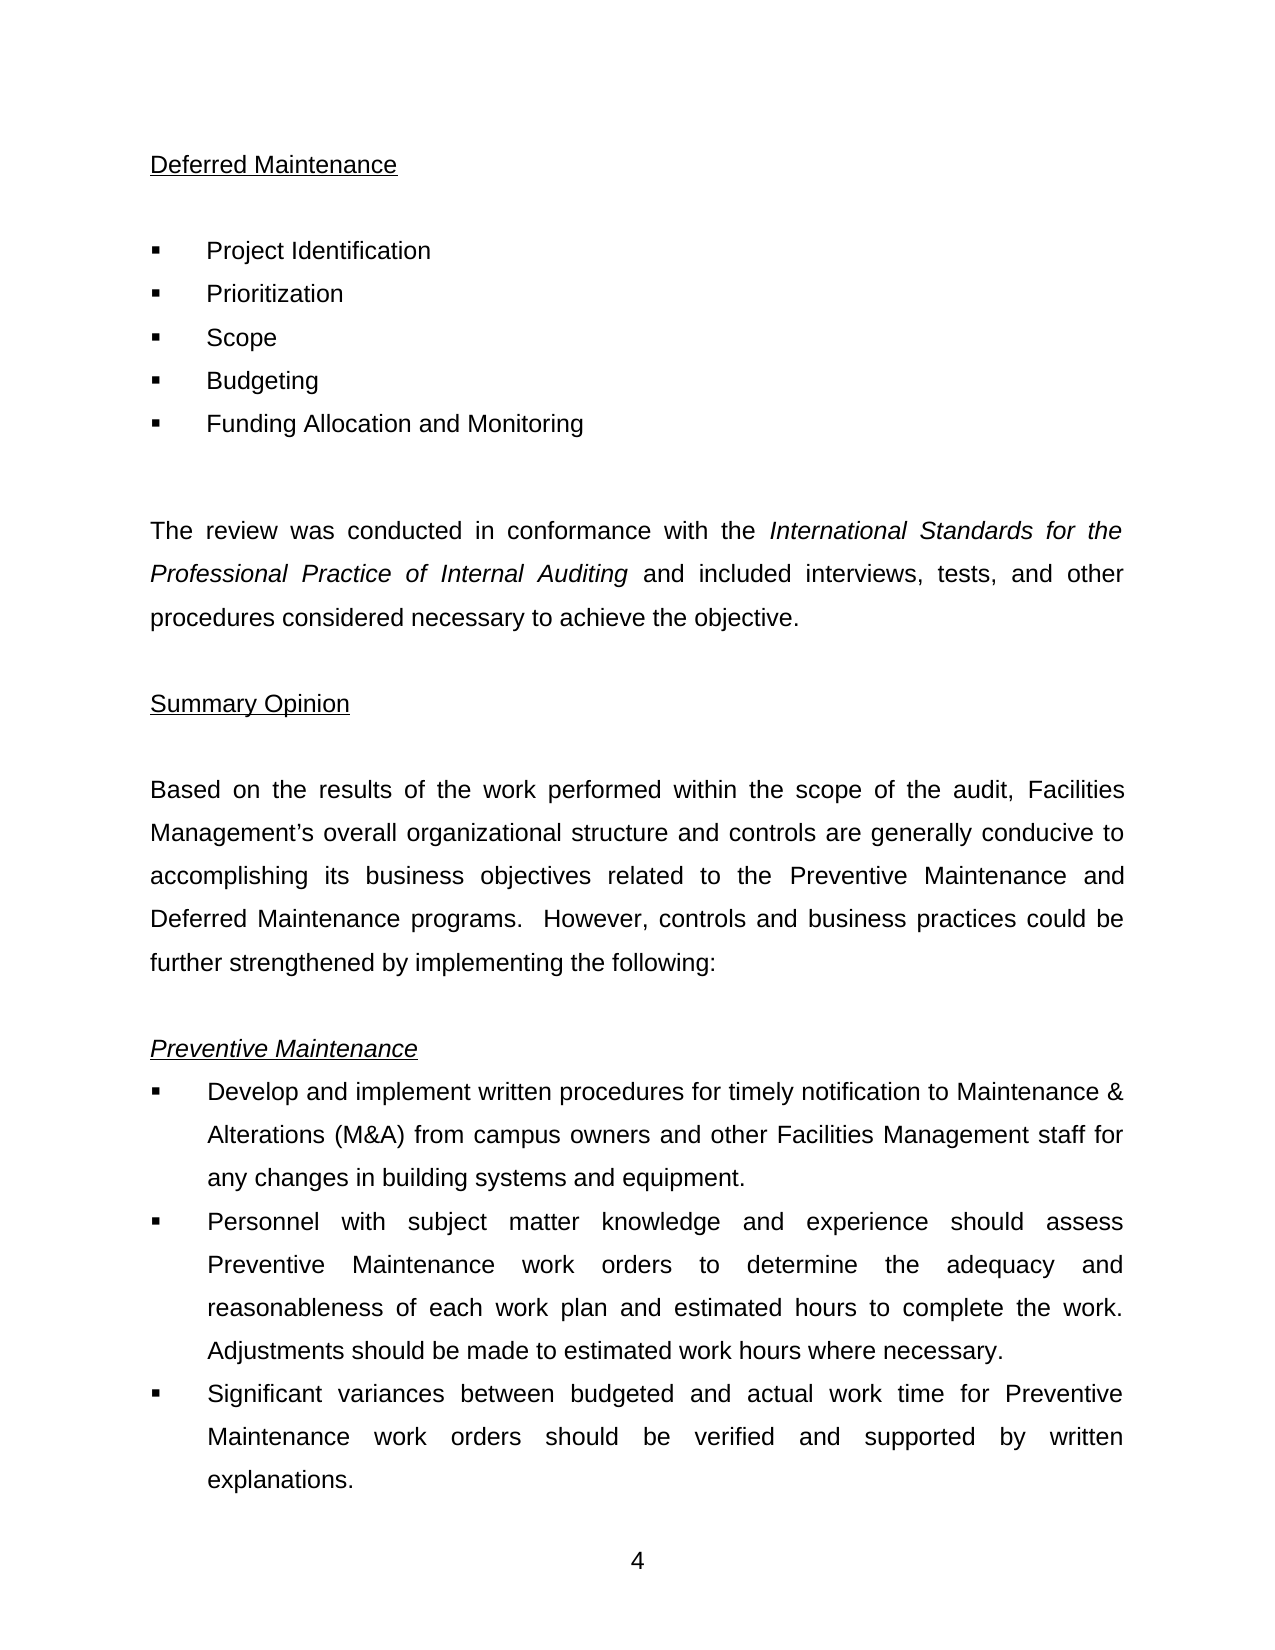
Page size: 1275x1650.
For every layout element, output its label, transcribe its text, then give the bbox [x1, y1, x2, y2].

list Significant variances between budgeted and actual work time for Preventive Maintenance work orders should be verified and supported by written explanations. [150, 1379, 1125, 1494]
list Personnel with subject matter knowledge and experience should assess Preventive Maintenance work orders to determine the adequacy and reasonableness of each work plan and estimated hours to complete the work. Adjustments should be made to estimated work hours where necessary. [150, 1206, 1125, 1365]
list Scope [150, 323, 1125, 352]
text Based on the results of the work performed within the scope of the audit, Facilities Management’s overall organizational structure and controls are generally conducive to accomplishing its business objectives related to the Preventive Maintenance and Deferred Maintenance programs. However, controls and business practices could be further strengthened by implementing the following: [150, 775, 1125, 976]
text Deferred Maintenance [150, 150, 1125, 179]
text The review was conducted in conformance with the International Standards for the Professional Practice of Internal Auditing and included interviews, tests, and other procedures considered necessary to achieve the objective. [150, 516, 1125, 631]
list Budgeting [150, 366, 1125, 395]
list Prioritization [150, 279, 1125, 308]
list Develop and implement written procedures for timely notification to Maintenance & Alterations (M&A) from campus owners and other Facilities Management staff for any changes in building systems and equipment. [150, 1077, 1125, 1192]
text Preventive Maintenance [150, 1034, 1125, 1063]
text Summary Opinion [150, 689, 1125, 718]
list Funding Allocation and Monitoring [150, 409, 1125, 438]
list Project Identification [150, 236, 1125, 265]
